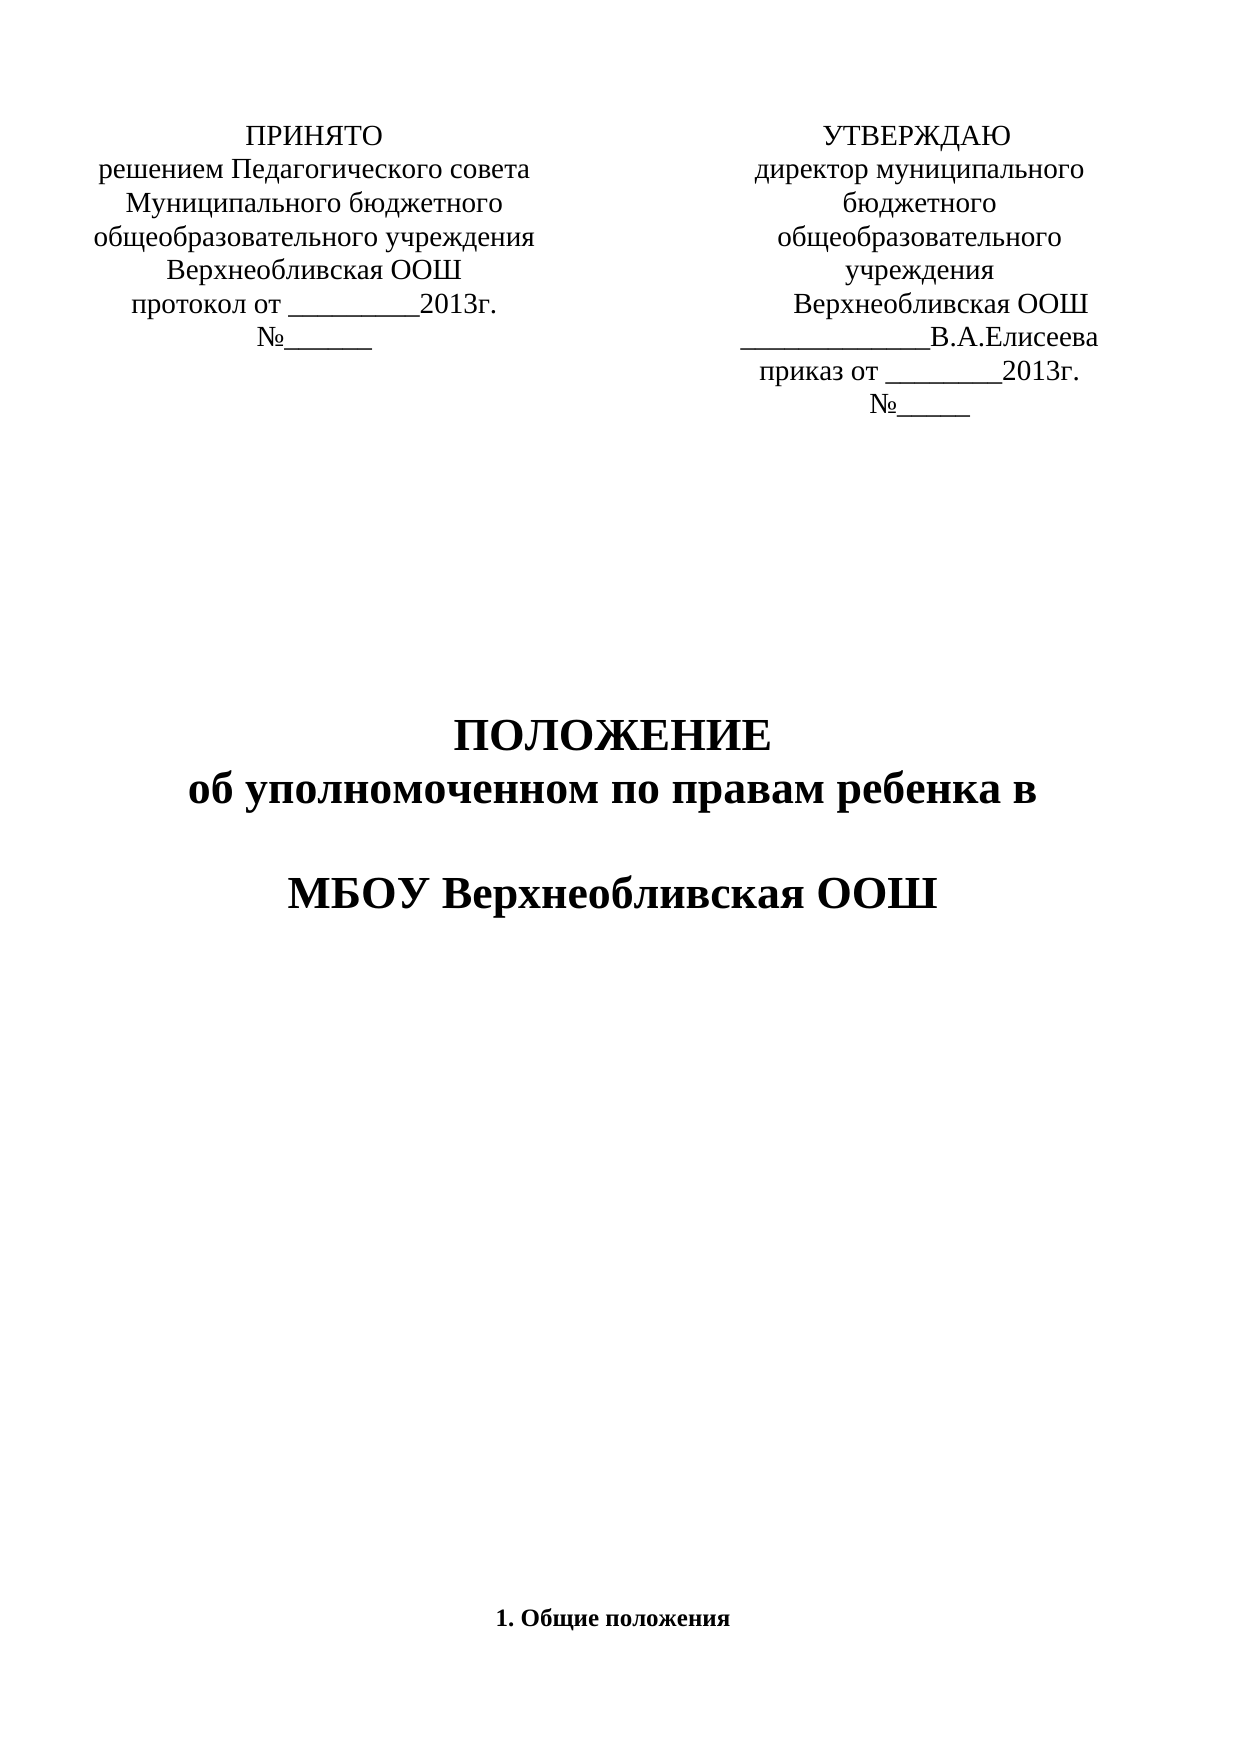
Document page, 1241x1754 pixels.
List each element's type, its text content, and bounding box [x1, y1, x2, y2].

table_header УТВЕРЖДАЮ директор муниципального бюджетного общеобразовательного учреждения Верхнеобливская ООШ _____________В.А.Елисеева приказ от ________2013г. №_____ [629, 118, 1184, 420]
text МБОУ Верхнеобливская ООШ [74, 866, 1152, 918]
text об уполномоченном по правам ребенка в [74, 760, 1152, 813]
table_header ПРИНЯТО решением Педагогического совета Муниципального бюджетного общеобразовательного учреждения Верхнеобливская ООШ протокол от _________2013г. №______ [74, 118, 629, 420]
text ПОЛОЖЕНИЕ [74, 707, 1152, 760]
text 1. Общие положения [74, 1603, 1152, 1632]
